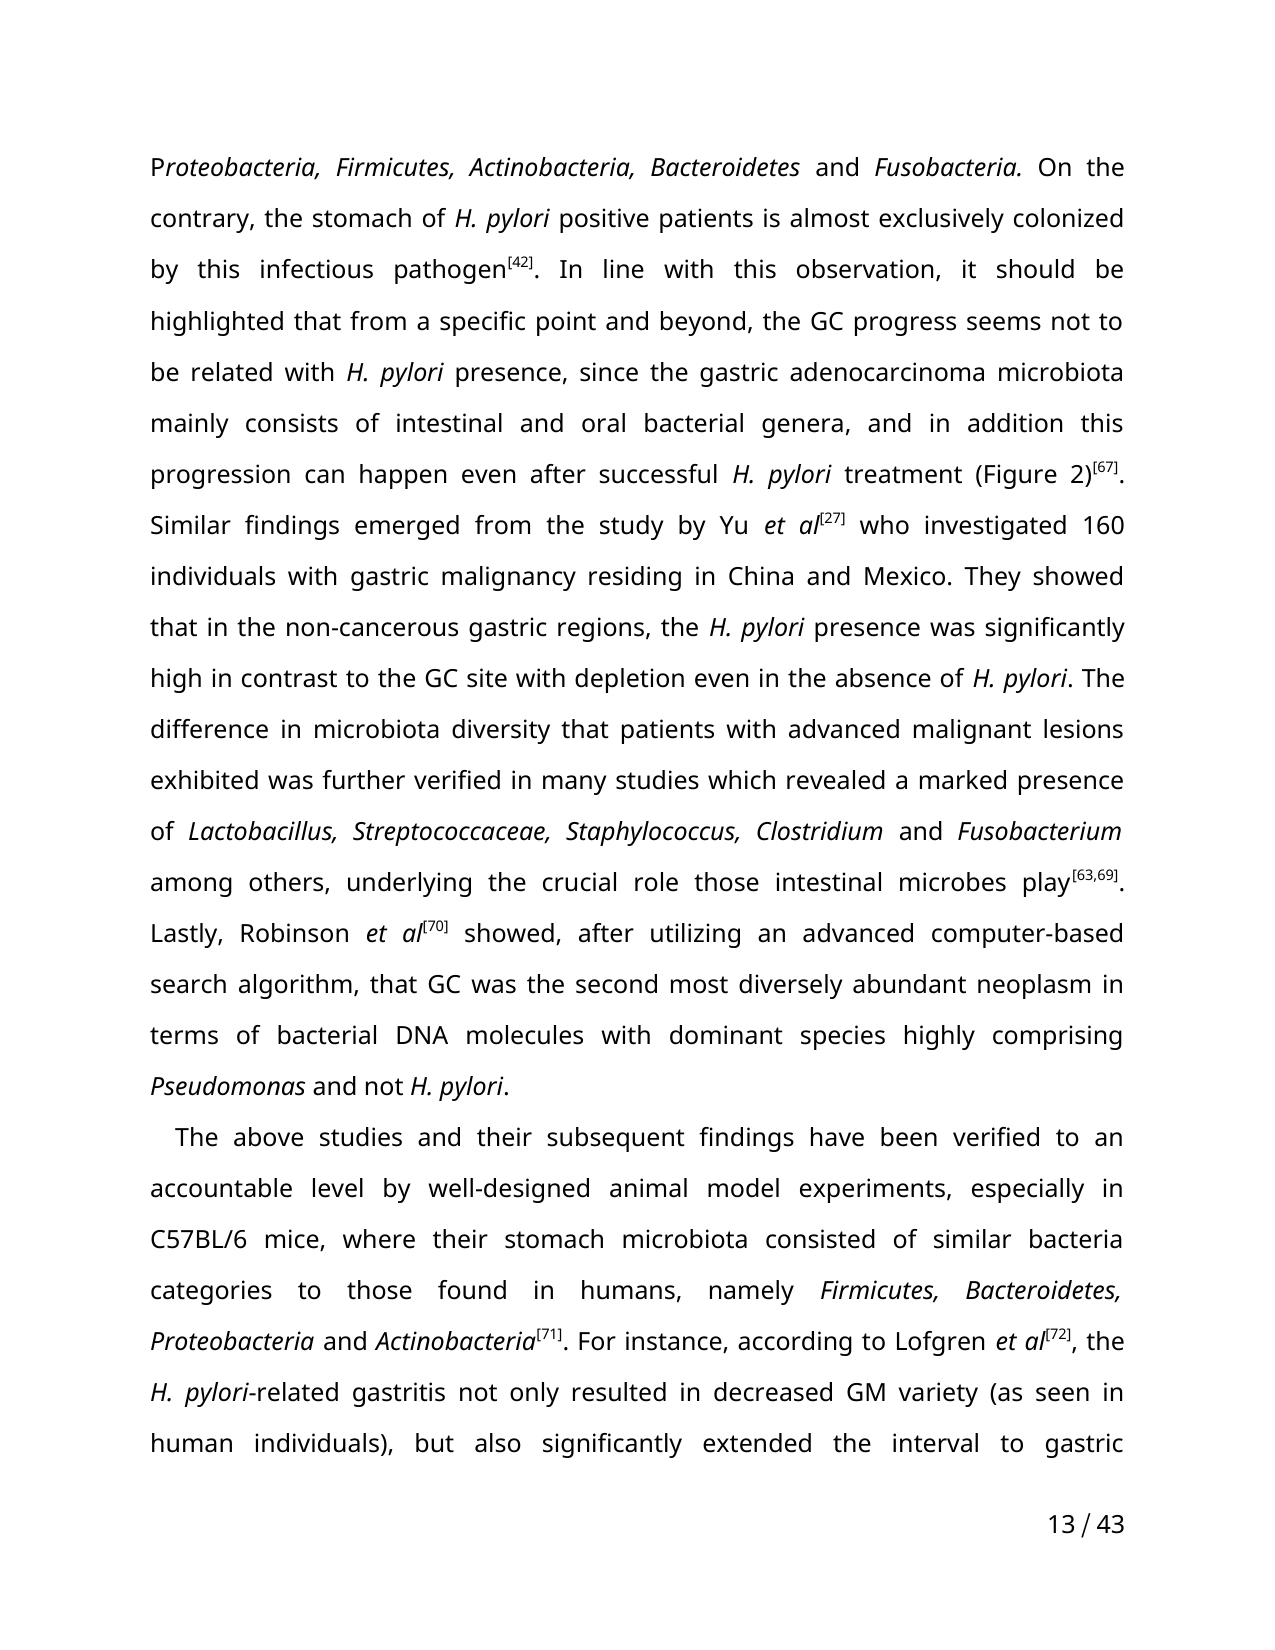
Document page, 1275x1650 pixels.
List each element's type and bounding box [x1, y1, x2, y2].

text [150, 150, 1125, 1103]
text [150, 1120, 1125, 1460]
